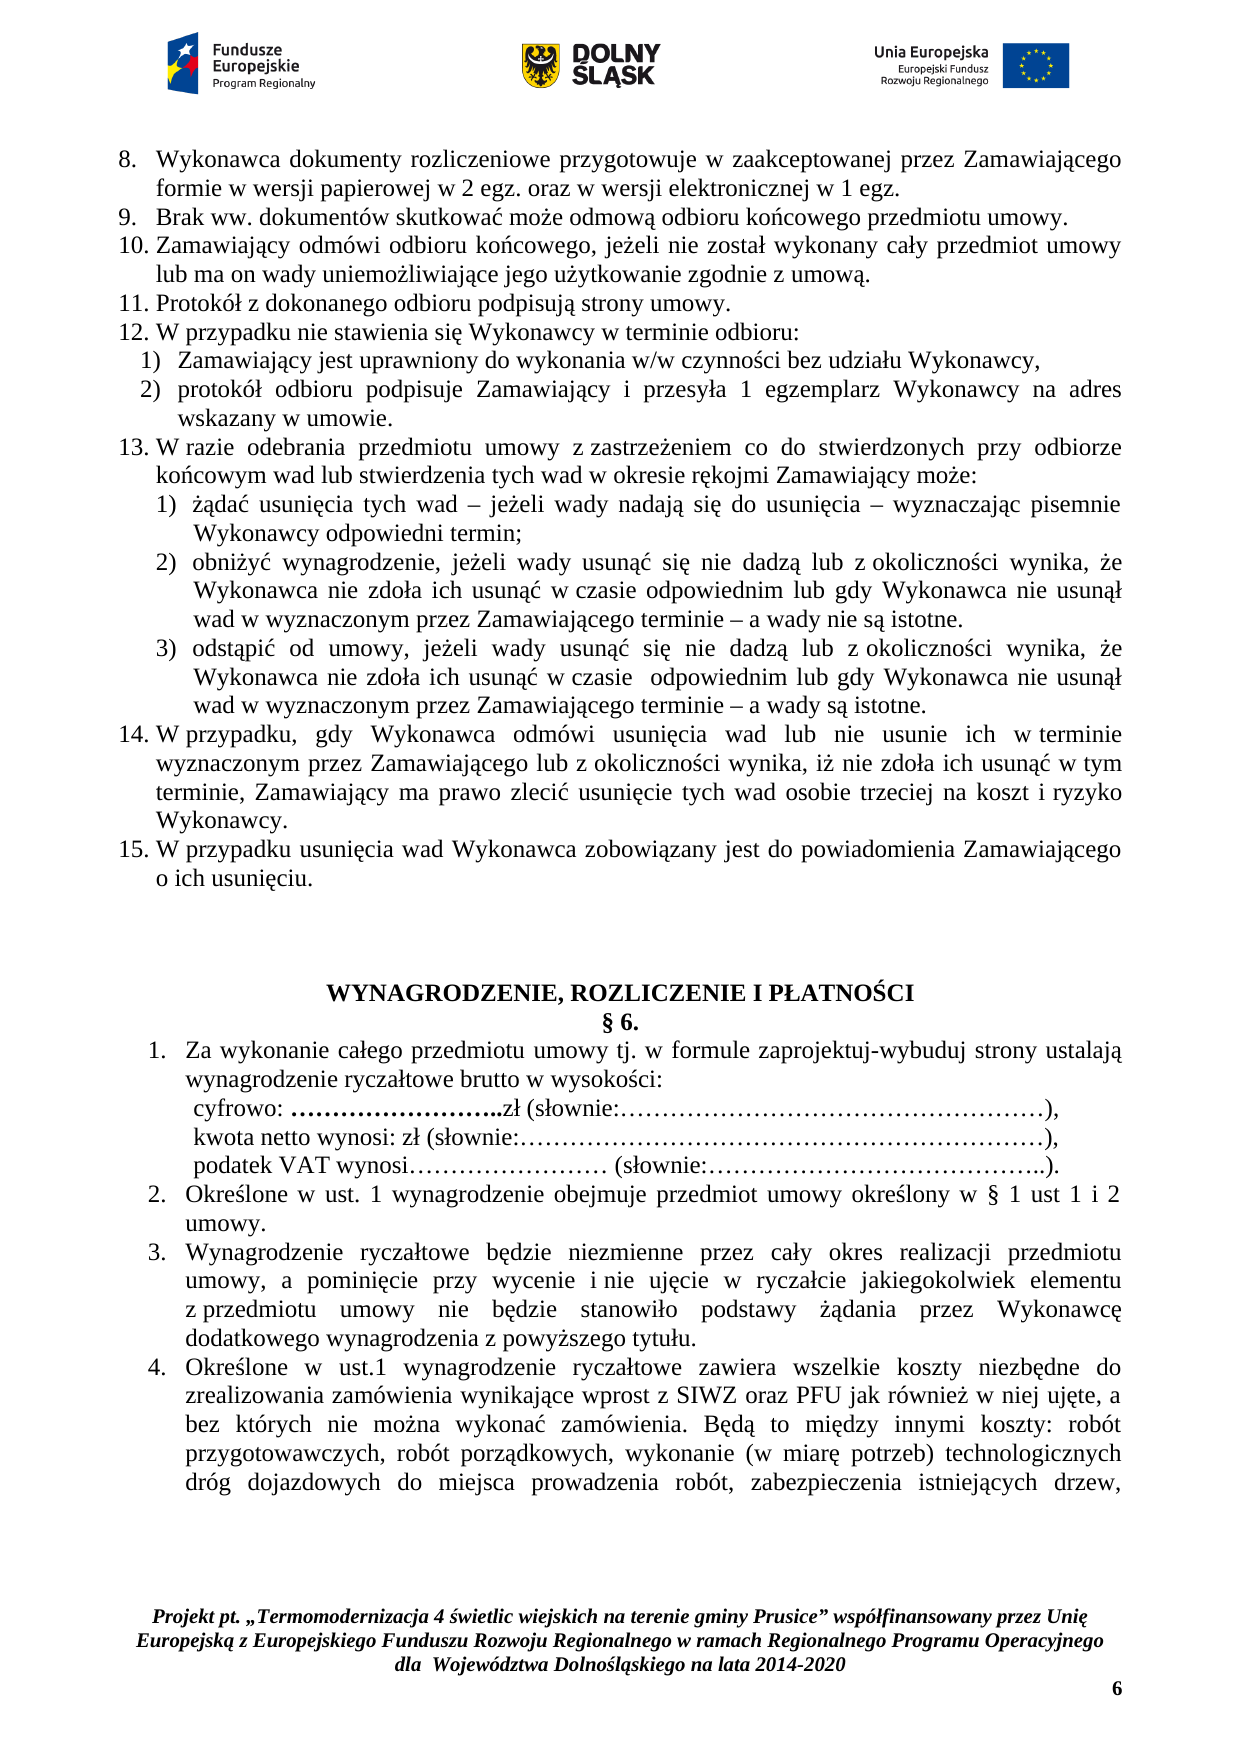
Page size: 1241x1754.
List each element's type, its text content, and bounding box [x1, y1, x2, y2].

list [148, 1352, 1122, 1495]
list Wykonawca dokumenty rozliczeniowe przygotowuje w zaakceptowanej przez Zamawiającego formie w wersji papierowej w 2 egz. oraz w wersji elektronicznej w 1 egz. [118, 144, 1122, 202]
list Brak ww. dokumentów skutkować może odmową odbioru końcowego przedmiotu umowy. [118, 202, 1122, 230]
list W przypadku, gdy Wykonawca odmówi usunięcia wad lub nie usunie ich w terminie wyznaczonym przez Zamawiającego lub z okoliczności wynika, iż nie zdoła ich usunąć w tym terminie, Zamawiający ma prawo zlecić usunięcie tych wad osobie trzeciej na koszt i ryzyko Wykonawcy. [118, 719, 1122, 834]
list żądać usunięcia tych wad – jeżeli wady nadają się do usunięcia – wyznaczając pisemnie Wykonawcy odpowiedni termin; [156, 489, 1122, 547]
list Zamawiający jest uprawniony do wykonania w/w czynności bez udziału Wykonawcy, [140, 345, 1122, 374]
list W przypadku usunięcia wad Wykonawca zobowiązany jest do powiadomienia Zamawiającego o ich usunięciu. [118, 834, 1122, 892]
list Określone w ust. 1 wynagrodzenie obejmuje przedmiot umowy określony w § 1 ust 1 i 2 umowy. [148, 1179, 1122, 1237]
list Protokół z dokonanego odbioru podpisują strony umowy. [118, 288, 1122, 317]
text podatek VAT wynosi…………………… (słownie:…………………………………..). [193, 1150, 1122, 1179]
list odstąpić od umowy, jeżeli wady usunąć się nie dadzą lub z okoliczności wynika, że Wykonawca nie zdoła ich usunąć w czasie odpowiednim lub gdy Wykonawca nie usunął wad w wyznaczonym przez Zamawiającego terminie – a wady są istotne. [156, 633, 1122, 719]
list Zamawiający odmówi odbioru końcowego, jeżeli nie został wykonany cały przedmiot umowy lub ma on wady uniemożliwiające jego użytkowanie zgodnie z umową. [118, 230, 1122, 288]
picture [147, 18, 1093, 109]
list protokół odbioru podpisuje Zamawiający i przesyła 1 egzemplarz Wykonawcy na adres wskazany w umowie. [140, 374, 1122, 432]
list Za wykonanie całego przedmiotu umowy tj. w formule zaprojektuj-wybuduj strony ustalają wynagrodzenie ryczałtowe brutto w wysokości: [148, 1035, 1122, 1093]
text kwota netto wynosi: zł (słownie:………………………………………………………), [193, 1122, 1122, 1150]
list W przypadku nie stawienia się Wykonawcy w terminie odbioru: [118, 317, 1122, 345]
list W razie odebrania przedmiotu umowy z zastrzeżeniem co do stwierdzonych przy odbiorze końcowym wad lub stwierdzenia tych wad w okresie rękojmi Zamawiający może: [118, 432, 1122, 489]
list obniżyć wynagrodzenie, jeżeli wady usunąć się nie dadzą lub z okoliczności wynika, że Wykonawca nie zdoła ich usunąć w czasie odpowiednim lub gdy Wykonawca nie usunął wad w wyznaczonym przez Zamawiającego terminie – a wady nie są istotne. [156, 547, 1122, 633]
text WYNAGRODZENIE, ROZLICZENIE I PŁATNOŚCI [118, 978, 1122, 1007]
text cyfrowo: ……………………..zł (słownie:……………………………………………), [193, 1093, 1122, 1122]
text § 6. [118, 1007, 1122, 1035]
list Wynagrodzenie ryczałtowe będzie niezmienne przez cały okres realizacji przedmiotu umowy, a pominięcie przy wycenie i nie ujęcie w ryczałcie jakiegokolwiek elementu z przedmiotu umowy nie będzie stanowiło podstawy żądania przez Wykonawcę dodatkowego wynagrodzenia z powyższego tytułu. [148, 1237, 1122, 1352]
